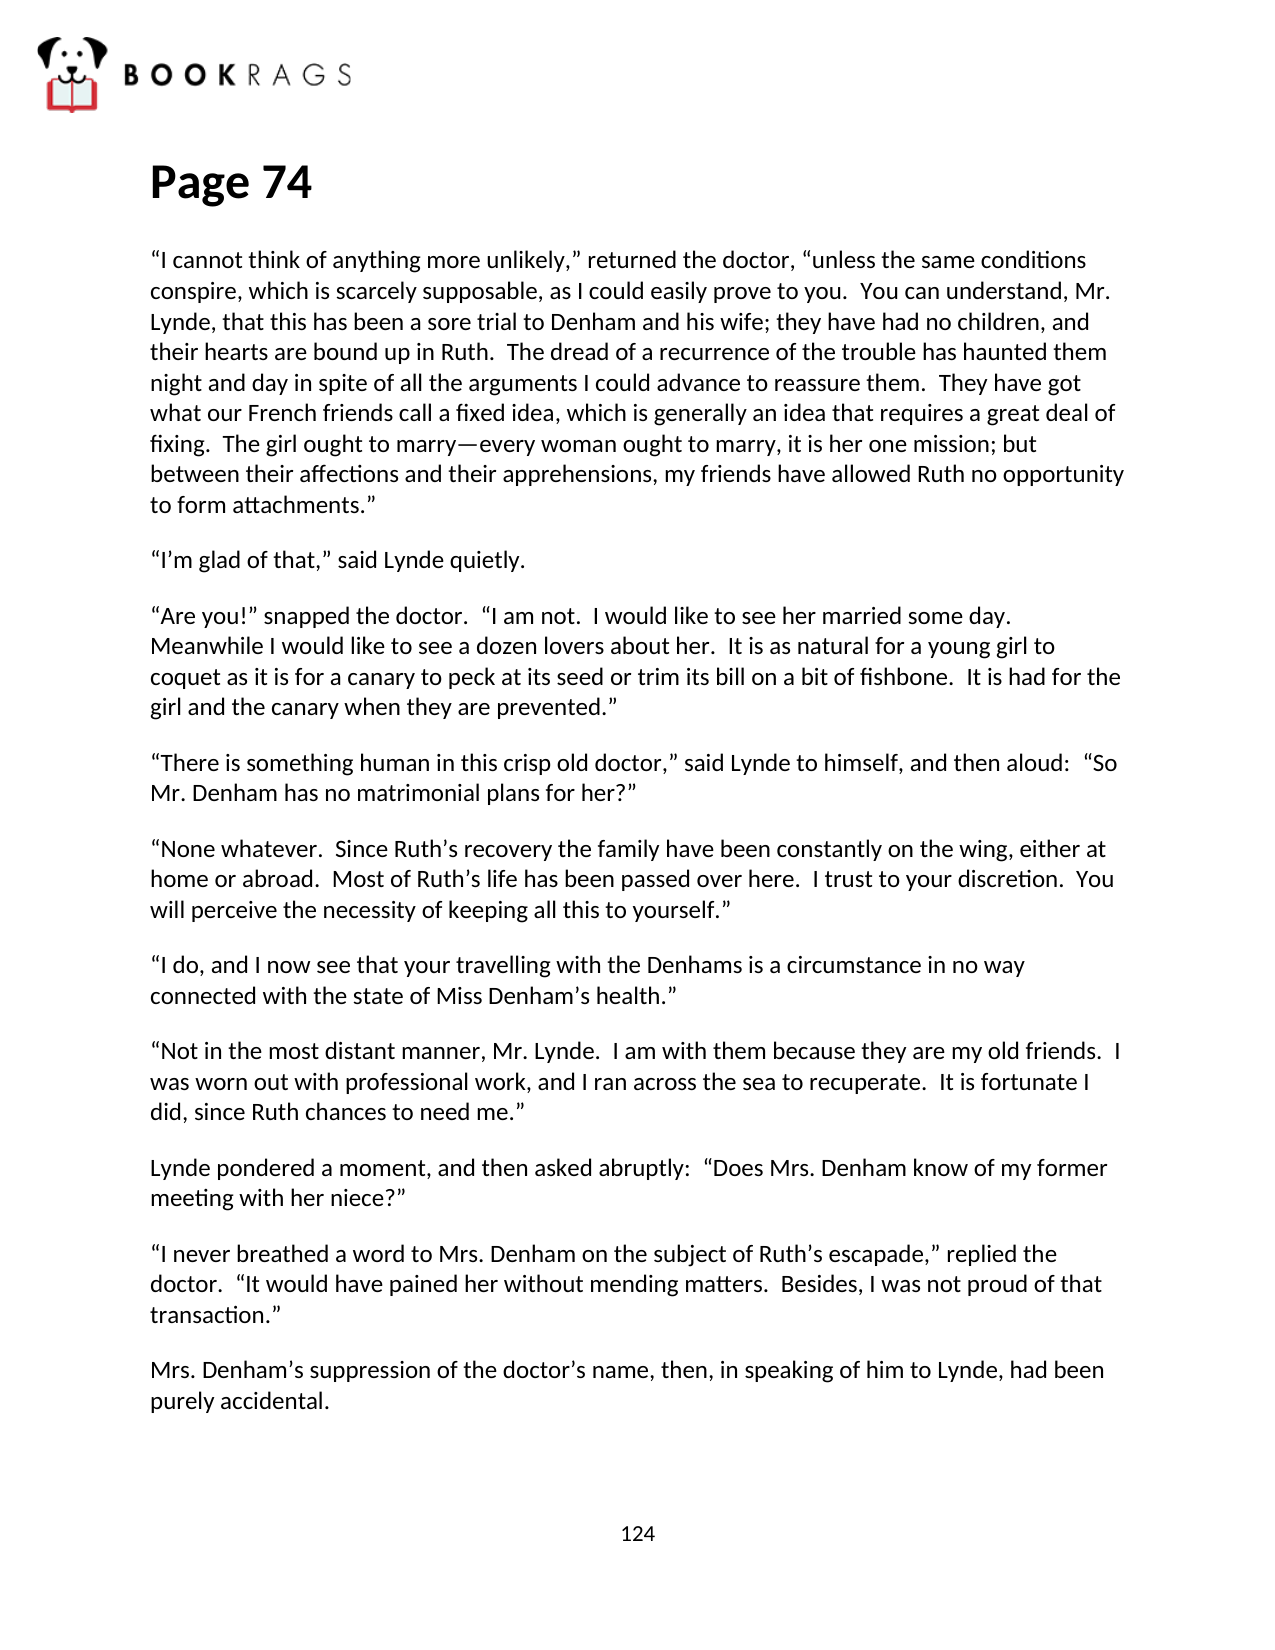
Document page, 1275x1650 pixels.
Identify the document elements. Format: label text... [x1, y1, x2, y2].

text “Not in the most distant manner, Mr. Lynde. I am with them because they are my old friends. I was worn out with professional work, and I ran across the sea to recuperate. It is fortunate I did, since Ruth chances to need me.” [150, 1036, 1125, 1127]
text “I’m glad of that,” said Lynde quietly. [150, 544, 1125, 575]
text “I cannot think of anything more unlikely,” returned the doctor, “unless the same conditions conspire, which is scarcely supposable, as I could easily prove to you. You can understand, Mr. Lynde, that this has been a sore trial to Denham and his wife; they have had no children, and their hearts are bound up in Ruth. The dread of a recurrence of the trouble has haunted them night and day in spite of all the arguments I could advance to reassure them. They have got what our French friends call a fixed idea, which is generally an idea that requires a great deal of fixing. The girl ought to marry—­every woman ought to marry, it is her one mission; but between their affections and their apprehensions, my friends have allowed Ruth no opportunity to form attachments.” [150, 244, 1125, 519]
text Page 74 [150, 150, 1125, 211]
picture [37, 37, 351, 113]
text Lynde pondered a moment, and then asked abruptly: “Does Mrs. Denham know of my former meeting with her niece?” [150, 1152, 1125, 1213]
text “Are you!” snapped the doctor. “I am not. I would like to see her married some day. Meanwhile I would like to see a dozen lovers about her. It is as natural for a young girl to coquet as it is for a canary to peck at its seed or trim its bill on a bit of fishbone. It is had for the girl and the canary when they are prevented.” [150, 600, 1125, 722]
text “I never breathed a word to Mrs. Denham on the subject of Ruth’s escapade,” replied the doctor. “It would have pained her without mending matters. Besides, I was not proud of that transaction.” [150, 1238, 1125, 1330]
text “There is something human in this crisp old doctor,” said Lynde to himself, and then aloud: “So Mr. Denham has no matrimonial plans for her?” [150, 747, 1125, 808]
text “I do, and I now see that your travelling with the Denhams is a circumstance in no way connected with the state of Miss Denham’s health.” [150, 949, 1125, 1011]
text Mrs. Denham’s suppression of the doctor’s name, then, in speaking of him to Lynde, had been purely accidental. [150, 1355, 1125, 1416]
text “None whatever. Since Ruth’s recovery the family have been constantly on the wing, either at home or abroad. Most of Ruth’s life has been passed over here. I trust to your discretion. You will perceive the necessity of keeping all this to yourself.” [150, 833, 1125, 924]
